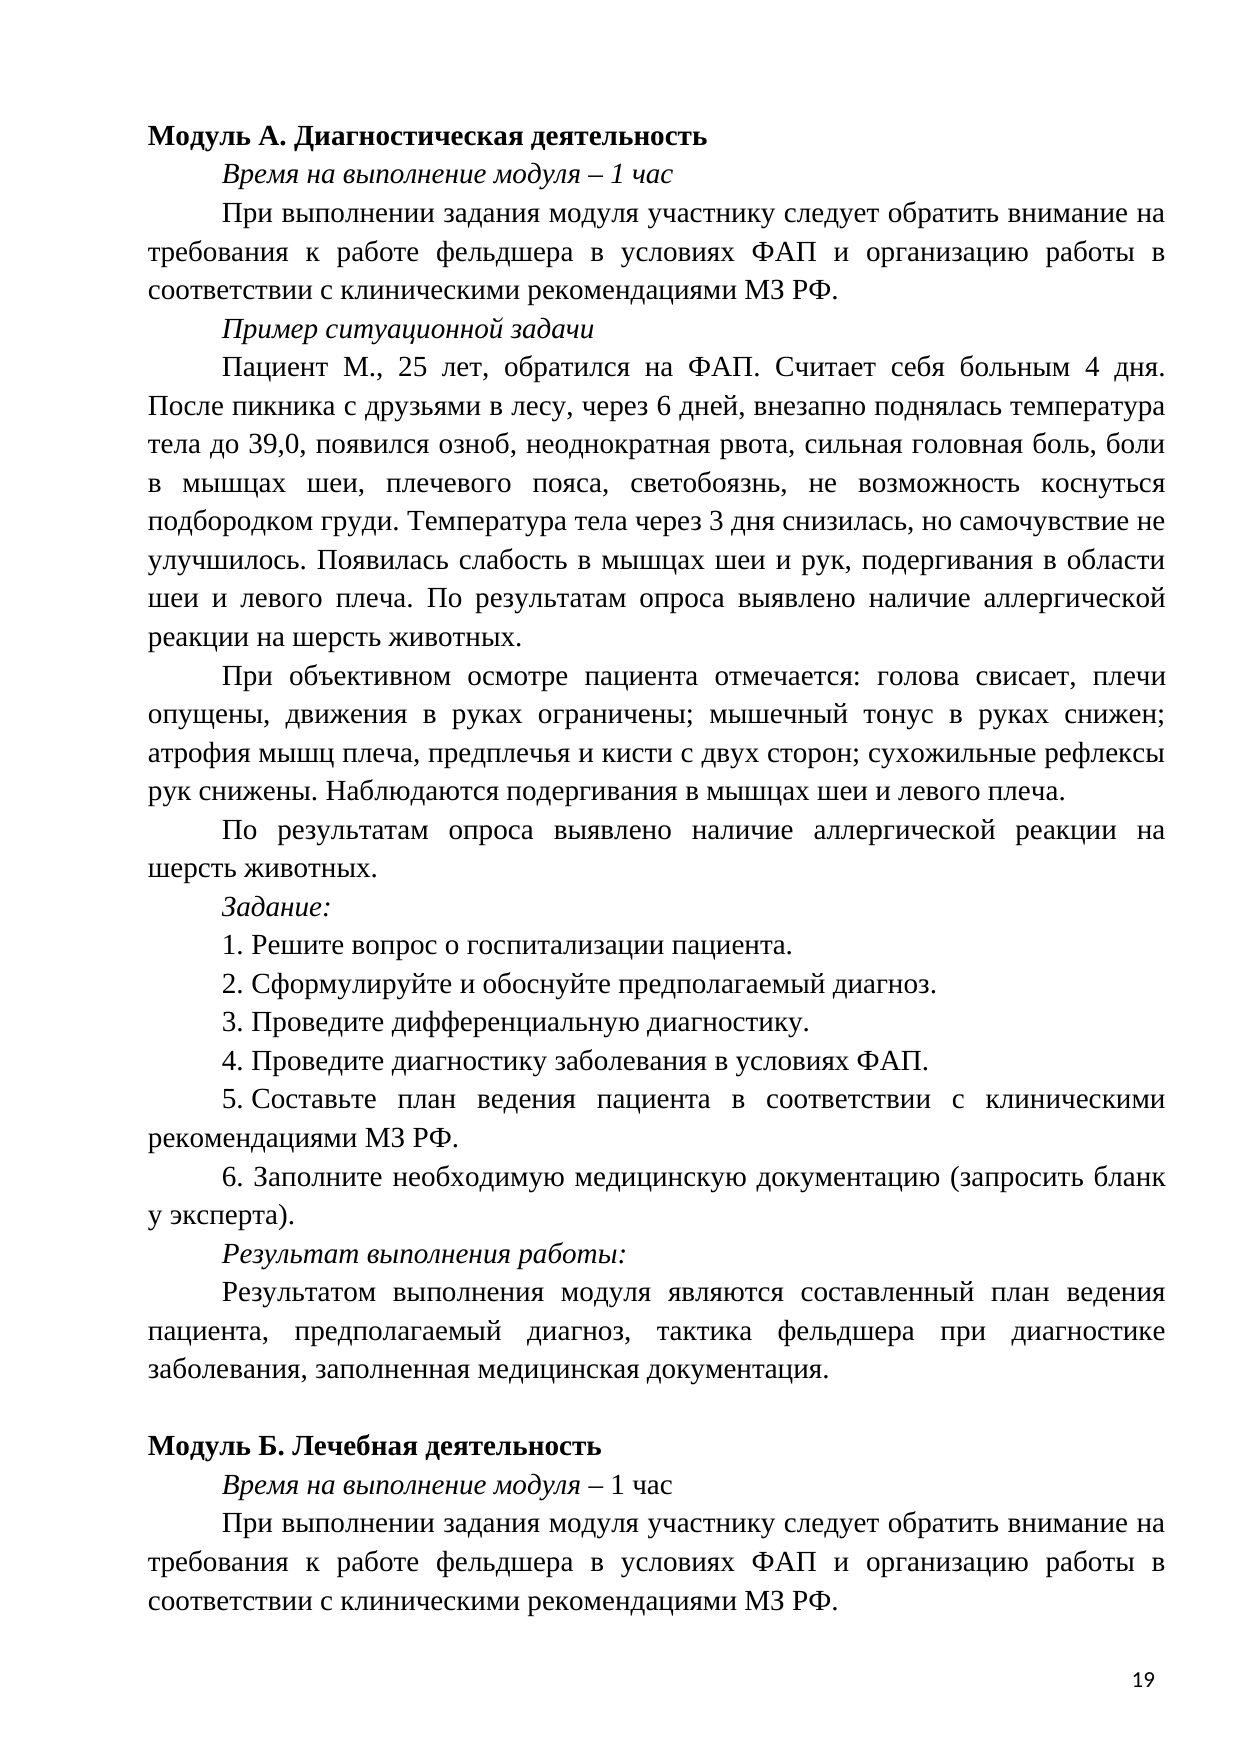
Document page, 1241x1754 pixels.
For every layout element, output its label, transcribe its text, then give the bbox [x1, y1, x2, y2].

text Время на выполнение модуля – 1 час [148, 1467, 1167, 1501]
text 6. Заполните необходимую медицинскую документацию (запросить бланк у эксперта). [148, 1159, 1167, 1231]
text Результатом выполнения модуля являются составленный план ведения пациента, предполагаемый диагноз, тактика фельдшера при диагностике заболевания, заполненная медицинская документация. [148, 1274, 1167, 1385]
text 5. Составьте план ведения пациента в соответствии с клиническими рекомендациями МЗ РФ. [148, 1082, 1167, 1154]
text 4. Проведите диагностику заболевания в условиях ФАП. [148, 1043, 1167, 1077]
text Время на выполнение модуля – 1 час [148, 157, 1167, 190]
text Пример ситуационной задачи [148, 311, 1167, 344]
text 1. Решите вопрос о госпитализации пациента. [148, 927, 1167, 961]
text По результатам опроса выявлено наличие аллергической реакции на шерсть животных. [148, 812, 1167, 884]
text Модуль А. Диагностическая деятельность [148, 118, 1167, 152]
text При выполнении задания модуля участнику следует обратить внимание на требования к работе фельдшера в условиях ФАП и организацию работы в соответствии с клиническими рекомендациями МЗ РФ. [148, 195, 1167, 306]
text Задание: [148, 889, 1167, 922]
text При выполнении задания модуля участнику следует обратить внимание на требования к работе фельдшера в условиях ФАП и организацию работы в соответствии с клиническими рекомендациями МЗ РФ. [148, 1506, 1167, 1616]
text При объективном осмотре пациента отмечается: голова свисает, плечи опущены, движения в руках ограничены; мышечный тонус в руках снижен; атрофия мышц плеча, предплечья и кисти с двух сторон; сухожильные рефлексы рук снижены. Наблюдаются подергивания в мышцах шеи и левого плеча. [148, 658, 1167, 807]
text 2. Сформулируйте и обоснуйте предполагаемый диагноз. [148, 966, 1167, 999]
text 3. Проведите дифференциальную диагностику. [148, 1004, 1167, 1038]
text Модуль Б. Лечебная деятельность [148, 1428, 1167, 1462]
text Пациент М., 25 лет, обратился на ФАП. Считает себя больным 4 дня. После пикника с друзьями в лесу, через 6 дней, внезапно поднялась температура тела до 39,0, появился озноб, неоднократная рвота, сильная головная боль, боли в мышцах шеи, плечевого пояса, светобоязнь, не возможность коснуться подбородком груди. Температура тела через 3 дня снизилась, но самочувствие не улучшилось. Появилась слабость в мышцах шеи и рук, подергивания в области шеи и левого плеча. По результатам опроса выявлено наличие аллергической реакции на шерсть животных. [148, 349, 1167, 653]
text Результат выполнения работы: [148, 1236, 1167, 1269]
